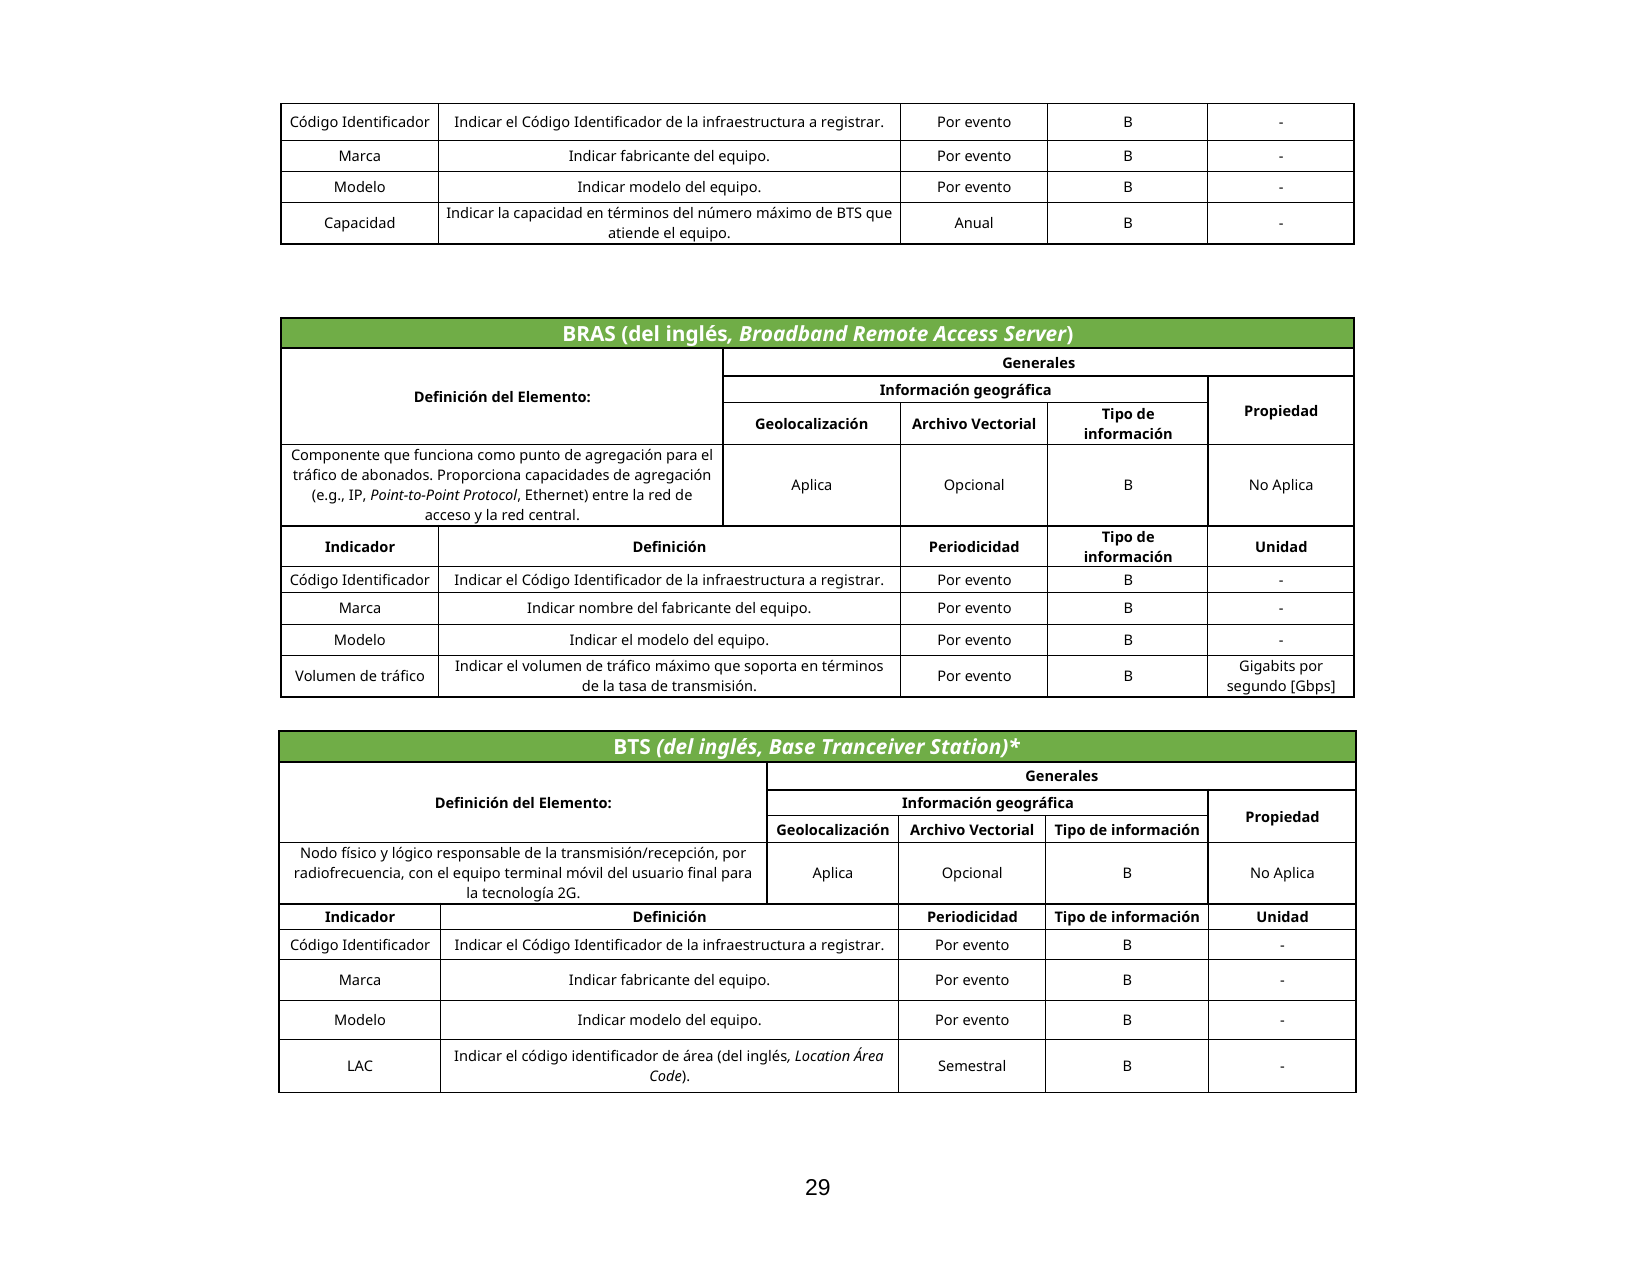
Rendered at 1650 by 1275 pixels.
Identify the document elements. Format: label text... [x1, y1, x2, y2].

table_cell Unidad [1208, 527, 1353, 566]
table_cell Indicar modelo del equipo. [441, 1001, 898, 1039]
table_cell - [1209, 1040, 1355, 1092]
table_cell B [1046, 1001, 1208, 1039]
table_cell B [1048, 656, 1207, 696]
table_cell Aplica [768, 843, 898, 903]
table_cell - [1209, 1001, 1355, 1039]
table_cell Gigabits por segundo [Gbps] [1208, 656, 1353, 696]
table_cell B [1048, 445, 1207, 524]
table_cell B [1048, 141, 1207, 171]
table_cell Tipo de información [1048, 403, 1207, 444]
table_cell No Aplica [1209, 445, 1353, 524]
table_cell Código Identificador [280, 930, 440, 959]
table_cell - [1208, 141, 1353, 171]
table_cell Indicar la capacidad en términos del número máximo de BTS que atiende el equipo. [439, 203, 900, 243]
table_cell Indicar el Código Identificador de la infraestructura a registrar. [441, 930, 898, 959]
table_cell Indicador [282, 527, 438, 566]
table_cell Geolocalización [768, 816, 898, 842]
table_cell Definición [441, 905, 898, 929]
table_cell B [1048, 172, 1207, 202]
table_cell Información geográfica [724, 377, 1207, 402]
table_cell Marca [282, 141, 438, 171]
table_cell Indicar el volumen de tráfico máximo que soporta en términos de la tasa de transmisión. [439, 656, 900, 696]
table_cell Capacidad [282, 203, 438, 243]
table_cell Unidad [1209, 905, 1355, 929]
table_cell Indicar el Código Identificador de la infraestructura a registrar. [439, 567, 900, 592]
table_cell Tipo de información [1048, 527, 1207, 566]
table_cell - [1208, 567, 1353, 592]
table_cell - [1208, 625, 1353, 655]
table_cell LAC [280, 1040, 440, 1092]
table_header BRAS (del inglés, Broadband Remote Access Server) [282, 319, 1353, 347]
table_cell Código Identificador [282, 104, 438, 139]
table_cell Indicador [280, 905, 440, 929]
table_cell Por evento [901, 567, 1047, 592]
table_cell Archivo Vectorial [899, 816, 1045, 842]
table_cell B [1048, 625, 1207, 655]
table_cell Indicar el código identificador de área (del inglés, Location Área Code). [441, 1040, 898, 1092]
table_cell Por evento [901, 625, 1047, 655]
table_cell Opcional [901, 445, 1047, 524]
table_cell Propiedad [1209, 791, 1355, 842]
table_cell B [1046, 843, 1207, 903]
table_cell Definición del Elemento: [280, 763, 766, 842]
table_cell Propiedad [1209, 377, 1353, 444]
table_cell Por evento [901, 141, 1047, 171]
table_cell B [1048, 104, 1207, 139]
table_cell Indicar el modelo del equipo. [439, 625, 900, 655]
table_cell - [1208, 203, 1353, 243]
table_cell Por evento [901, 656, 1047, 696]
table_cell - [1208, 172, 1353, 202]
table_cell Generales [724, 349, 1353, 375]
table_cell Geolocalización [724, 403, 900, 444]
table_cell Nodo físico y lógico responsable de la transmisión/recepción, por radiofrecuencia, con el equipo terminal móvil del usuario final para la tecnología 2G. [280, 843, 766, 903]
table_cell B [1048, 203, 1207, 243]
table_cell Indicar el Código Identificador de la infraestructura a registrar. [439, 104, 900, 139]
table_cell Archivo Vectorial [901, 403, 1047, 444]
table_cell Definición [439, 527, 900, 566]
table_cell Periodicidad [901, 527, 1047, 566]
table_cell Semestral [899, 1040, 1045, 1092]
table_cell Anual [901, 203, 1047, 243]
table_cell Por evento [901, 104, 1047, 139]
table_cell B [1048, 567, 1207, 592]
table_cell Por evento [899, 930, 1045, 959]
table_cell Definición del Elemento: [282, 349, 722, 444]
table_cell B [1046, 1040, 1208, 1092]
table_header BTS (del inglés, Base Tranceiver Station)* [280, 732, 1355, 761]
table_cell Modelo [282, 172, 438, 202]
table_cell Indicar fabricante del equipo. [439, 141, 900, 171]
table_cell B [1046, 930, 1208, 959]
table_cell Indicar nombre del fabricante del equipo. [439, 593, 900, 623]
table_cell Periodicidad [899, 905, 1045, 929]
table_cell Indicar modelo del equipo. [439, 172, 900, 202]
table_cell Marca [280, 960, 440, 1000]
table_cell Información geográfica [768, 791, 1207, 815]
table_cell - [1208, 104, 1353, 139]
table_cell Marca [282, 593, 438, 623]
table_cell Tipo de información [1046, 816, 1207, 842]
table_cell No Aplica [1209, 843, 1355, 903]
table_cell Por evento [899, 1001, 1045, 1039]
table_cell B [1048, 593, 1207, 623]
table_cell Modelo [282, 625, 438, 655]
table_cell Por evento [899, 960, 1045, 1000]
table_cell - [1208, 593, 1353, 623]
table_cell Código Identificador [282, 567, 438, 592]
table_cell Modelo [280, 1001, 440, 1039]
table_cell - [1209, 930, 1355, 959]
table_cell Aplica [724, 445, 900, 524]
table_cell - [1209, 960, 1355, 1000]
table_cell Por evento [901, 172, 1047, 202]
table_cell Tipo de información [1046, 905, 1208, 929]
table_cell Volumen de tráfico [282, 656, 438, 696]
table_cell Opcional [899, 843, 1045, 903]
table_cell Por evento [901, 593, 1047, 623]
table_cell B [1046, 960, 1208, 1000]
table_cell Generales [768, 763, 1355, 789]
table_cell Componente que funciona como punto de agregación para el tráfico de abonados. Proporciona capacidades de agregación (e.g., IP, Point-to-Point Protocol, Ethernet) entre la red de acceso y la red central. [282, 445, 722, 524]
table_cell Indicar fabricante del equipo. [441, 960, 898, 1000]
